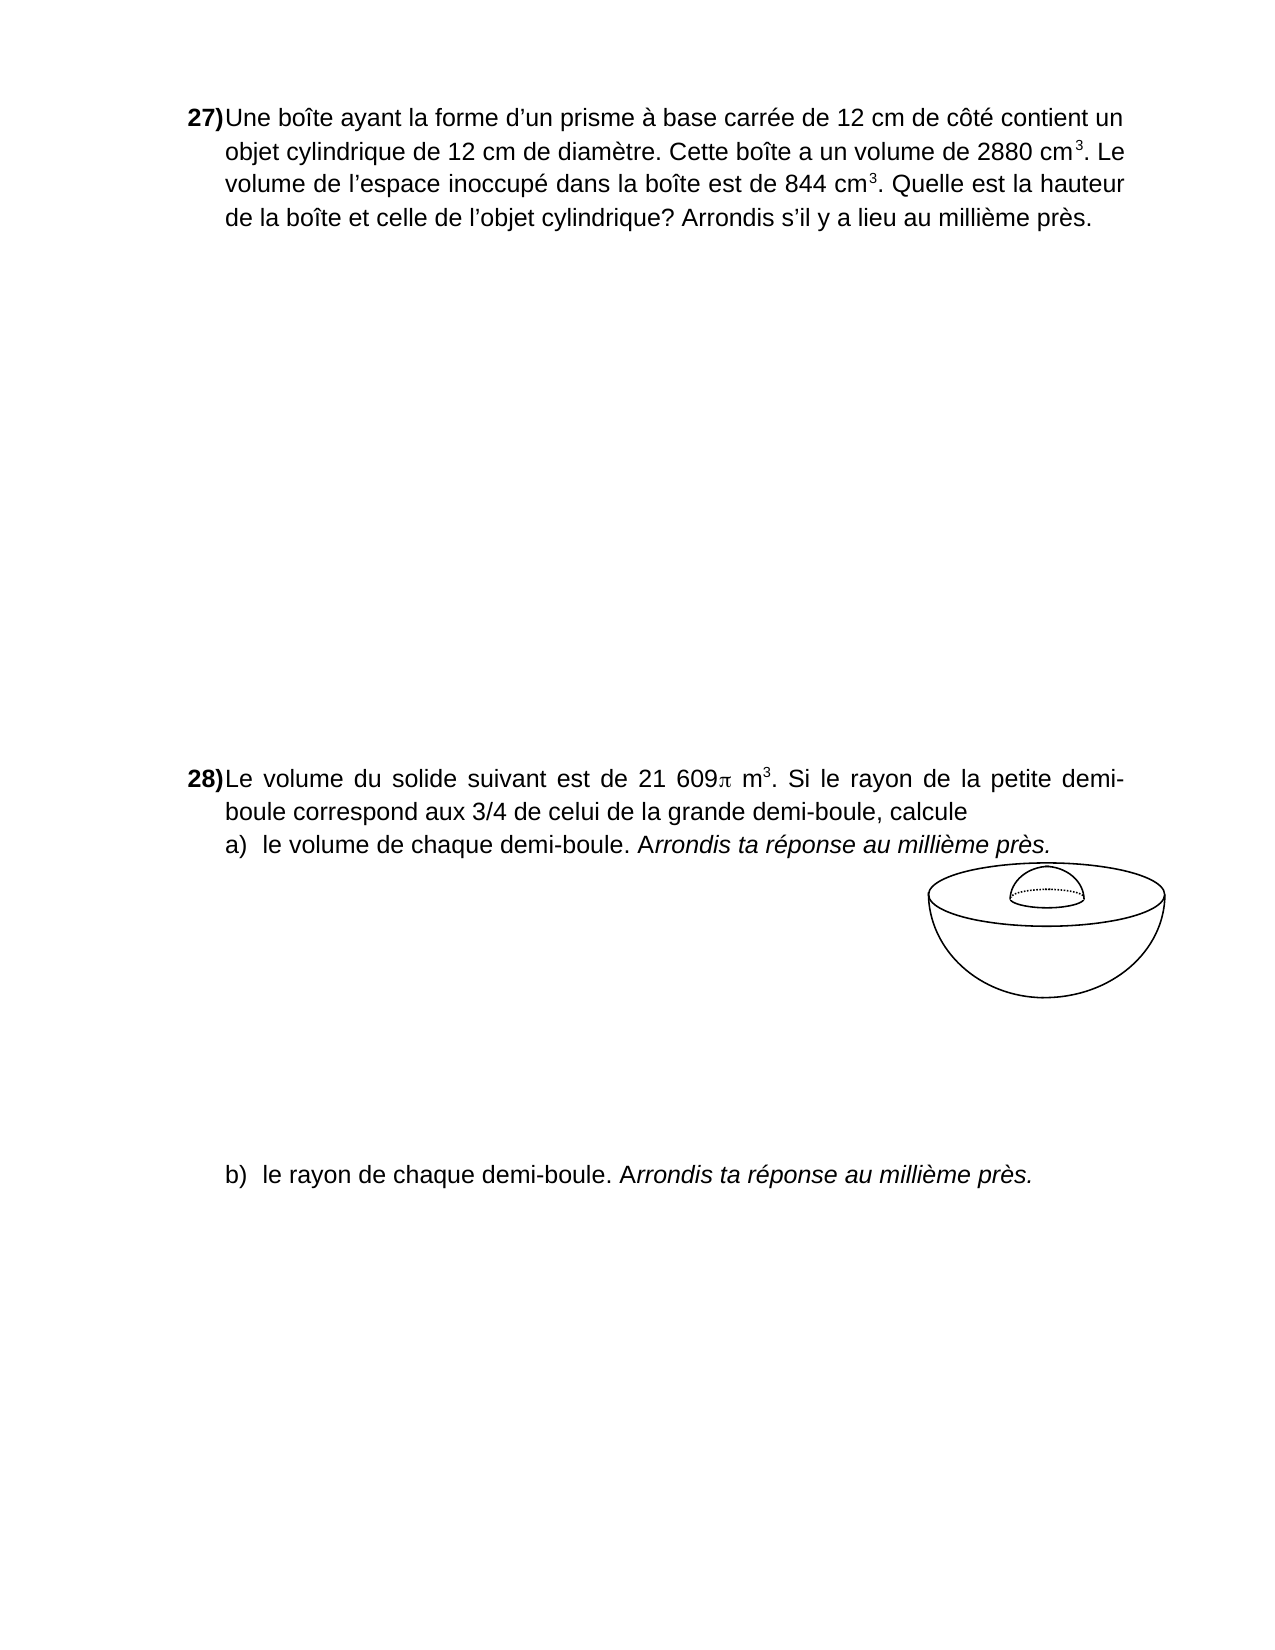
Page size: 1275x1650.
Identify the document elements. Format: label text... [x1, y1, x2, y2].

list Le volume du solide suivant est de 21 609 m3. Si le rayon de la petite demi-boule correspond aux 3/4 de celui de la grande demi-boule, calcule [187, 764, 1125, 826]
list Une boîte ayant la forme d’un prisme à base carrée de 12 cm de côté contient un objet cylindrique de 12 cm de diamètre. Cette boîte a un volume de 2880 cm3. Le volume de l’espace inoccupé dans la boîte est de 844 cm3. Quelle est la hauteur de la boîte et celle de l’objet cylindrique? Arrondis s’il y a lieu au millième près. [187, 103, 1125, 231]
list le rayon de chaque demi-boule. Arrondis ta réponse au millième près. [225, 1160, 1125, 1189]
list le volume de chaque demi-boule. Arrondis ta réponse au millième près. [225, 830, 1125, 859]
